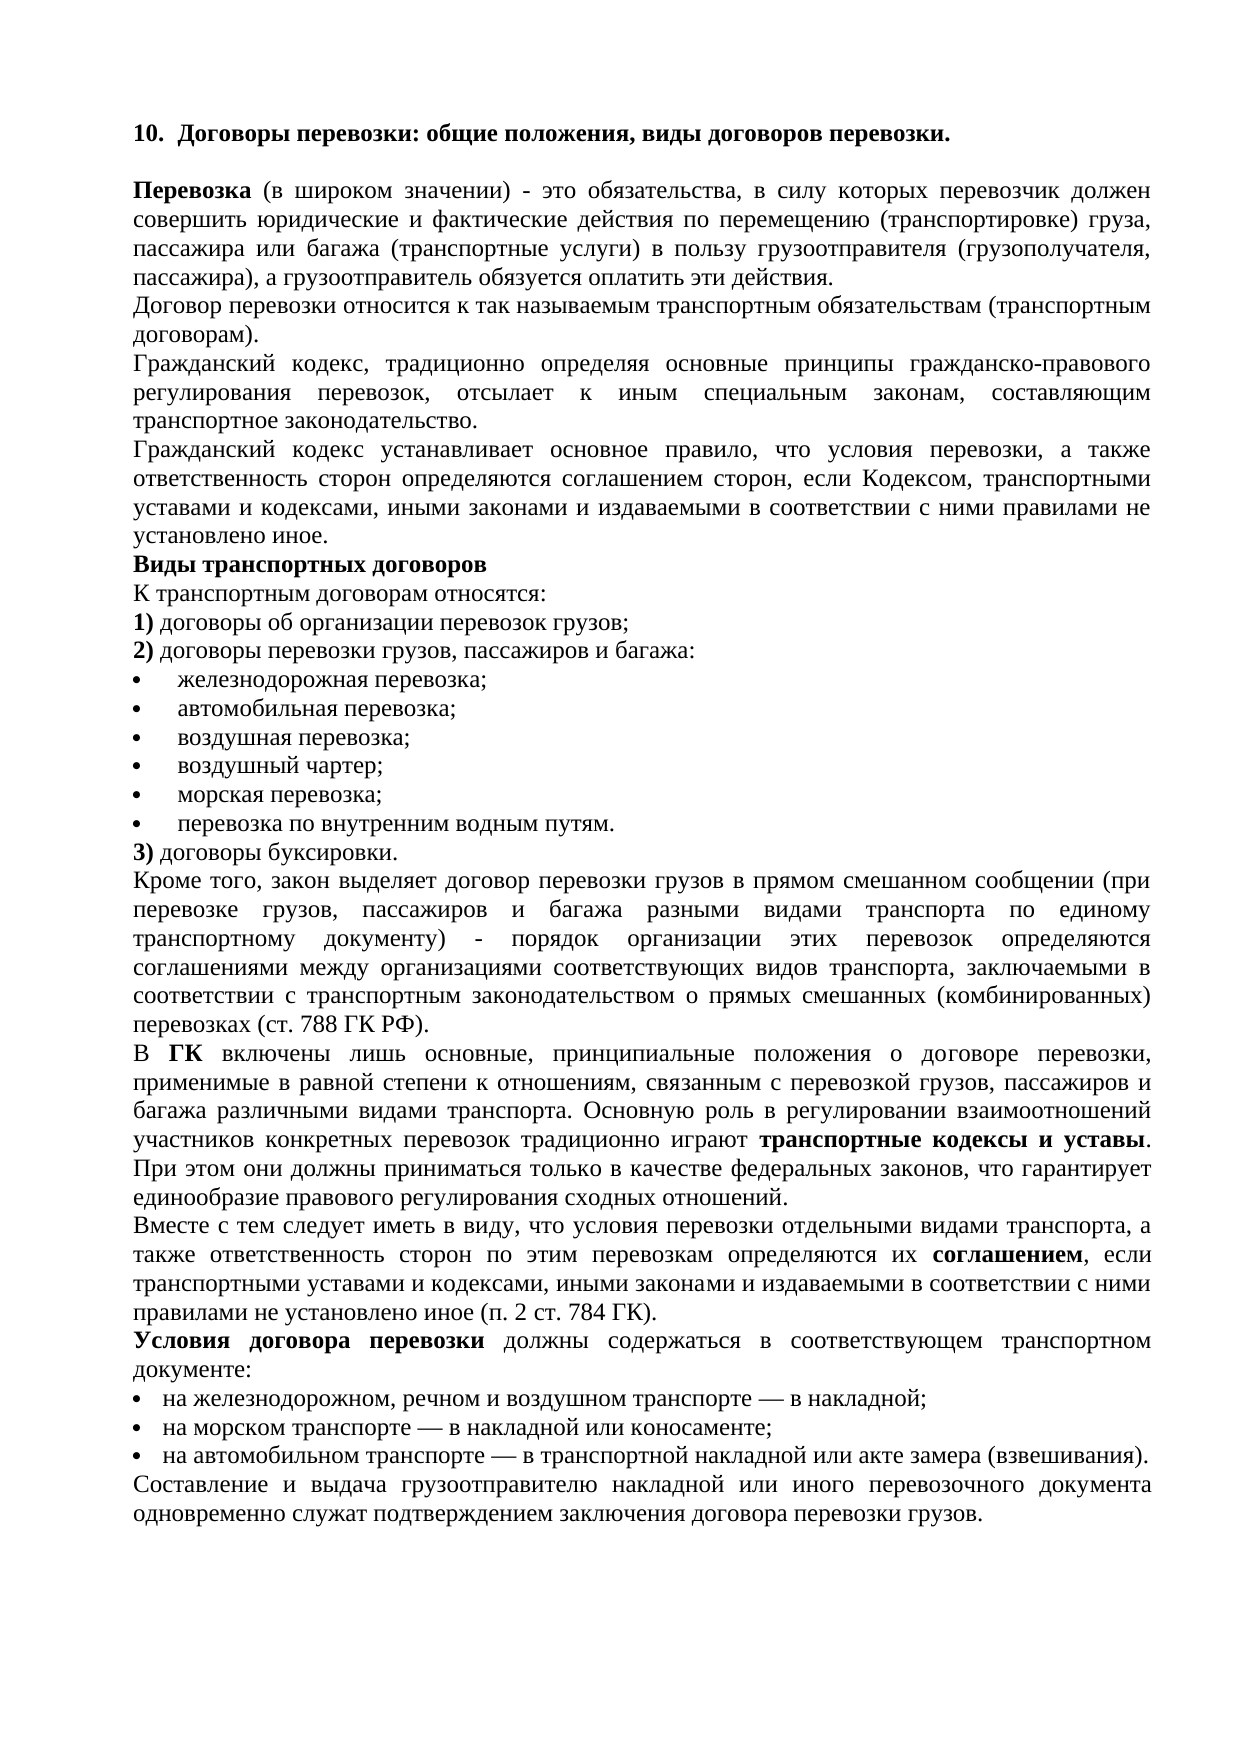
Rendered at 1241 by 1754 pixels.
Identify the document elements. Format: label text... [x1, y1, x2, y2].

text Договор перевозки относится к так называемым транспортным обязательствам (транспортным договорам). [133, 291, 1152, 348]
list на железнодорожном, речном и воздушном транспорте — в накладной; [133, 1383, 1152, 1412]
text Перевозка (в широком значении) - это обязательства, в силу которых перевозчик должен совершить юридические и фактические действия по перемещению (транспортировке) груза, пассажира или багажа (транспортные услуги) в пользу грузоотправителя (грузополучателя, пассажира), а грузоотправитель обязуется оплатить эти действия. [133, 176, 1152, 291]
text Гражданский кодекс, традиционно определяя основные принципы гражданско-правового регулирования перевозок, отсылает к иным специальным законам, составляющим транспортное законодательство. [133, 348, 1152, 434]
text Виды транспортных договоров [133, 549, 1152, 578]
list Договоры перевозки: общие положения, виды договоров перевозки. [133, 118, 1152, 147]
text Гражданский кодекс устанавливает основное правило, что условия перевозки, а также ответственность сторон определяются соглашением сторон, если Кодексом, транспортными уставами и кодексами, иными законами и издаваемыми в соответствии с ними правилами не установлено иное. [133, 434, 1152, 549]
text 1) договоры об организации перевозок грузов; [133, 607, 1152, 636]
text В ГК включены лишь основные, принципиальные положения о договоре перевозки, применимые в равной степени к отношениям, связанным с перевозкой грузов, пассажиров и багажа различными видами транспорта. Основную роль в регулировании взаимоотношений участников конкретных перевозок традиционно играют транспортные кодексы и уставы. При этом они должны приниматься только в качестве федеральных законов, что гарантирует единообразие правового регулирования сходных отношений. [133, 1038, 1152, 1211]
list перевозка по внутренним водным путям. [133, 808, 1152, 837]
text Условия договора перевозки должны содержаться в соответствующем транспортном документе: [133, 1326, 1152, 1383]
text 3) договоры буксировки. [133, 837, 1152, 866]
text Вместе с тем следует иметь в виду, что условия перевозки отдельными видами транспорта, а также ответственность сторон по этим перевозкам определяются их соглашением, если транспортными уставами и кодексами, иными законами и издаваемыми в соответствии с ними правилами не установлено иное (п. 2 ст. 784 ГК). [133, 1211, 1152, 1326]
list автомобильная перевозка; [133, 693, 1152, 722]
list железнодорожная перевозка; [133, 664, 1152, 693]
list морская перевозка; [133, 779, 1152, 808]
text Кроме того, закон выделяет договор перевозки грузов в прямом смешанном сообщении (при перевозке грузов, пассажиров и багажа разными видами транспорта по единому транспортному документу) - порядок организации этих перевозок определяются соглашениями между организациями соответствующих видов транспорта, заключаемыми в соответствии с транспортным законодательством о прямых смешанных (комбинированных) перевозках (ст. 788 ГК РФ). [133, 866, 1152, 1038]
text 2) договоры перевозки грузов, пассажиров и багажа: [133, 636, 1152, 664]
list воздушный чартер; [133, 751, 1152, 779]
list воздушная перевозка; [133, 722, 1152, 751]
list на автомобильном транспорте — в транспортной накладной или акте замера (взвешивания). [133, 1441, 1152, 1469]
text Составление и выдача грузоотправителю накладной или иного перевозочного документа одновременно служат подтверждением заключения договора перевозки грузов. [133, 1469, 1152, 1527]
text К транспортным договорам относятся: [133, 578, 1152, 607]
list на морском транспорте — в накладной или коносаменте; [133, 1412, 1152, 1441]
